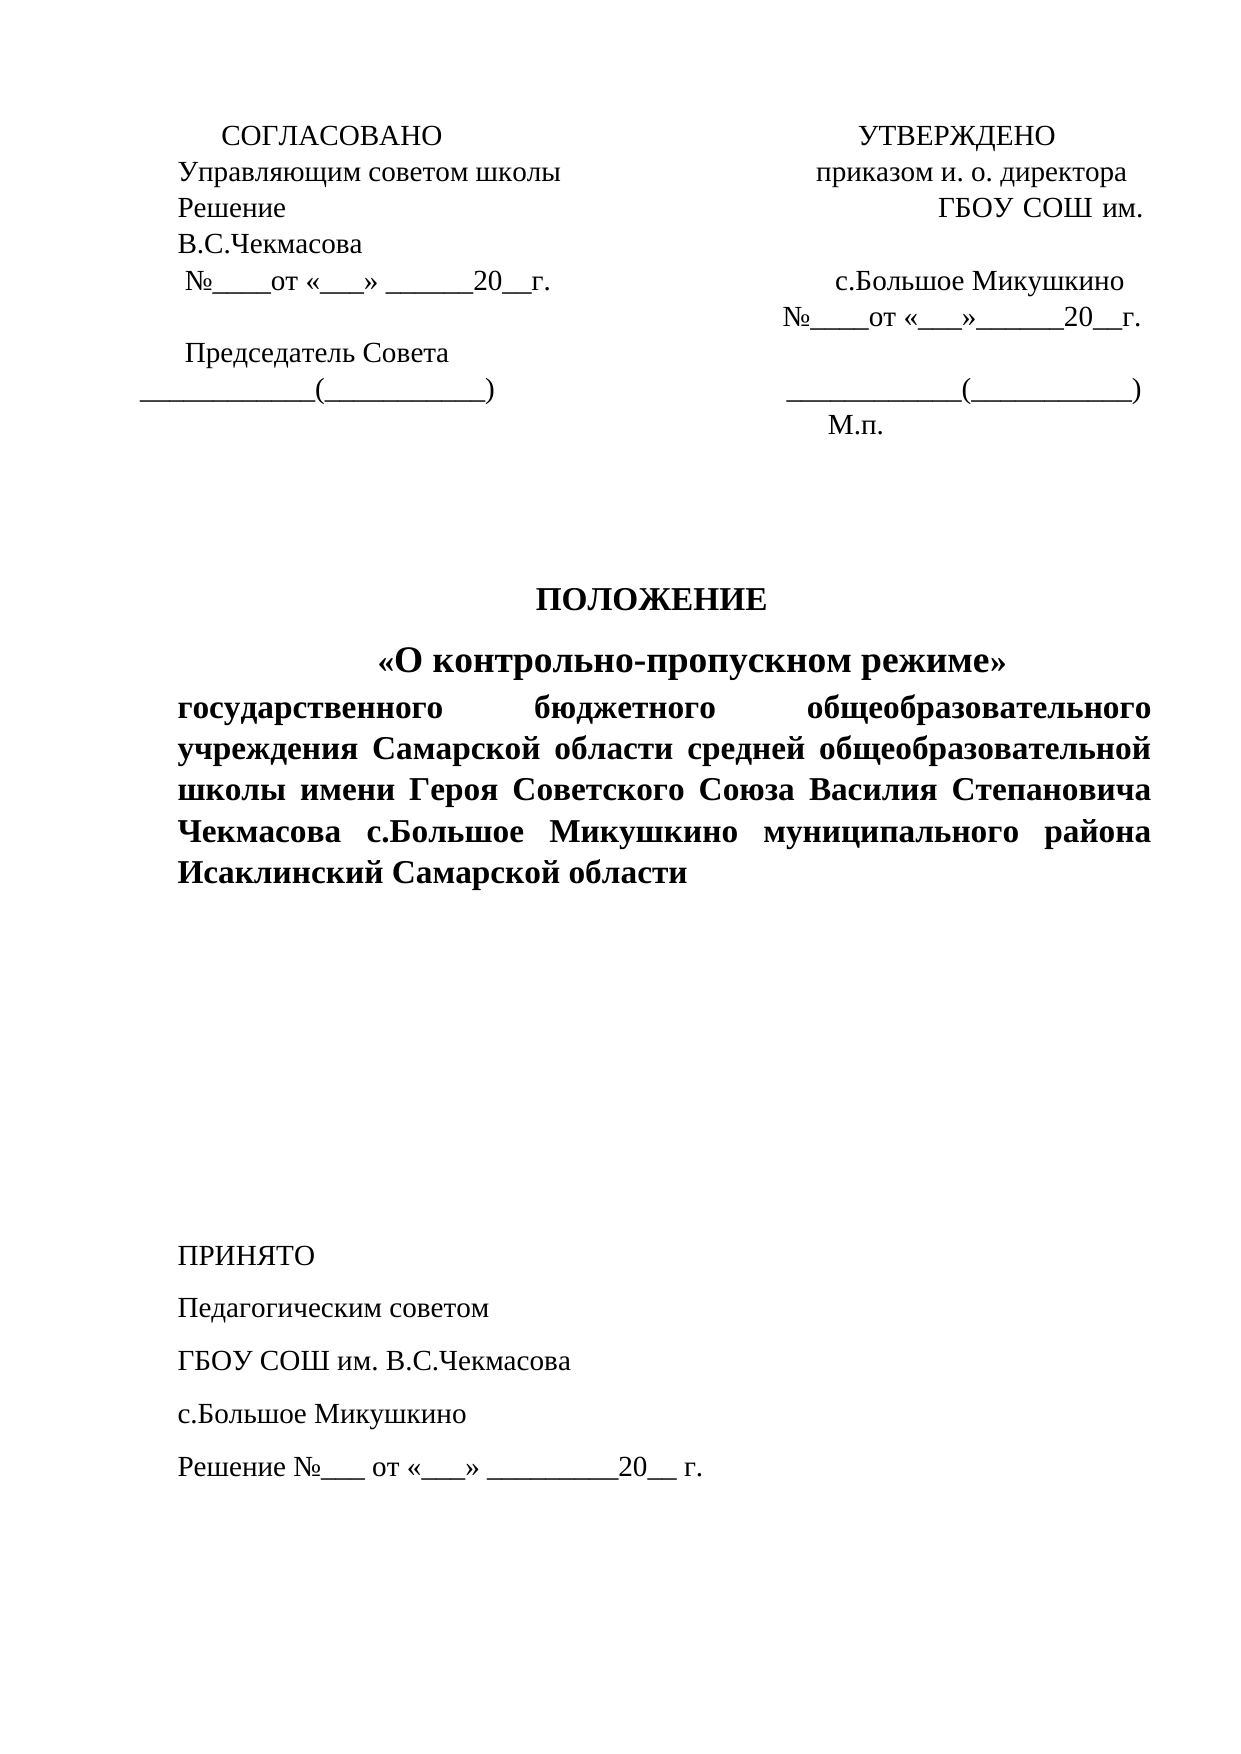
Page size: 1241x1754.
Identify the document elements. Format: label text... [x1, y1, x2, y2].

text ПРИНЯТО [177, 1238, 1152, 1271]
text ПОЛОЖЕНИЕ [177, 579, 1152, 618]
text государственного бюджетного общеобразовательного учреждения Самарской области средней общеобразовательной школы имени Героя Советского Союза Василия Степановича Чекмасова с.Большое Микушкино муниципального района Исаклинский Самарской области [177, 687, 1152, 891]
text Управляющим советом школы приказом и. о. директора [177, 154, 1152, 188]
text ГБОУ СОШ им. В.С.Чекмасова [177, 1343, 1152, 1377]
text с.Большое Микушкино [177, 1396, 1152, 1430]
text №____от «___» ______20__г. с.Большое Микушкино [177, 263, 1152, 296]
text Педагогическим советом [177, 1291, 1152, 1324]
text Решение ГБОУ СОШ им. В.С.Чекмасова [177, 190, 1152, 260]
text Председатель Совета [177, 335, 1152, 368]
text Решение №___ от «___» _________20__ г. [177, 1449, 1152, 1482]
text М.п. [177, 407, 1152, 441]
text СОГЛАСОВАНО УТВЕРЖДЕНО [177, 118, 1152, 152]
text «О контрольно-пропускном режиме» [252, 637, 1152, 680]
text №____от «___»______20__г. [177, 299, 1152, 332]
text ____________(___________) ____________(___________) [140, 371, 1152, 405]
